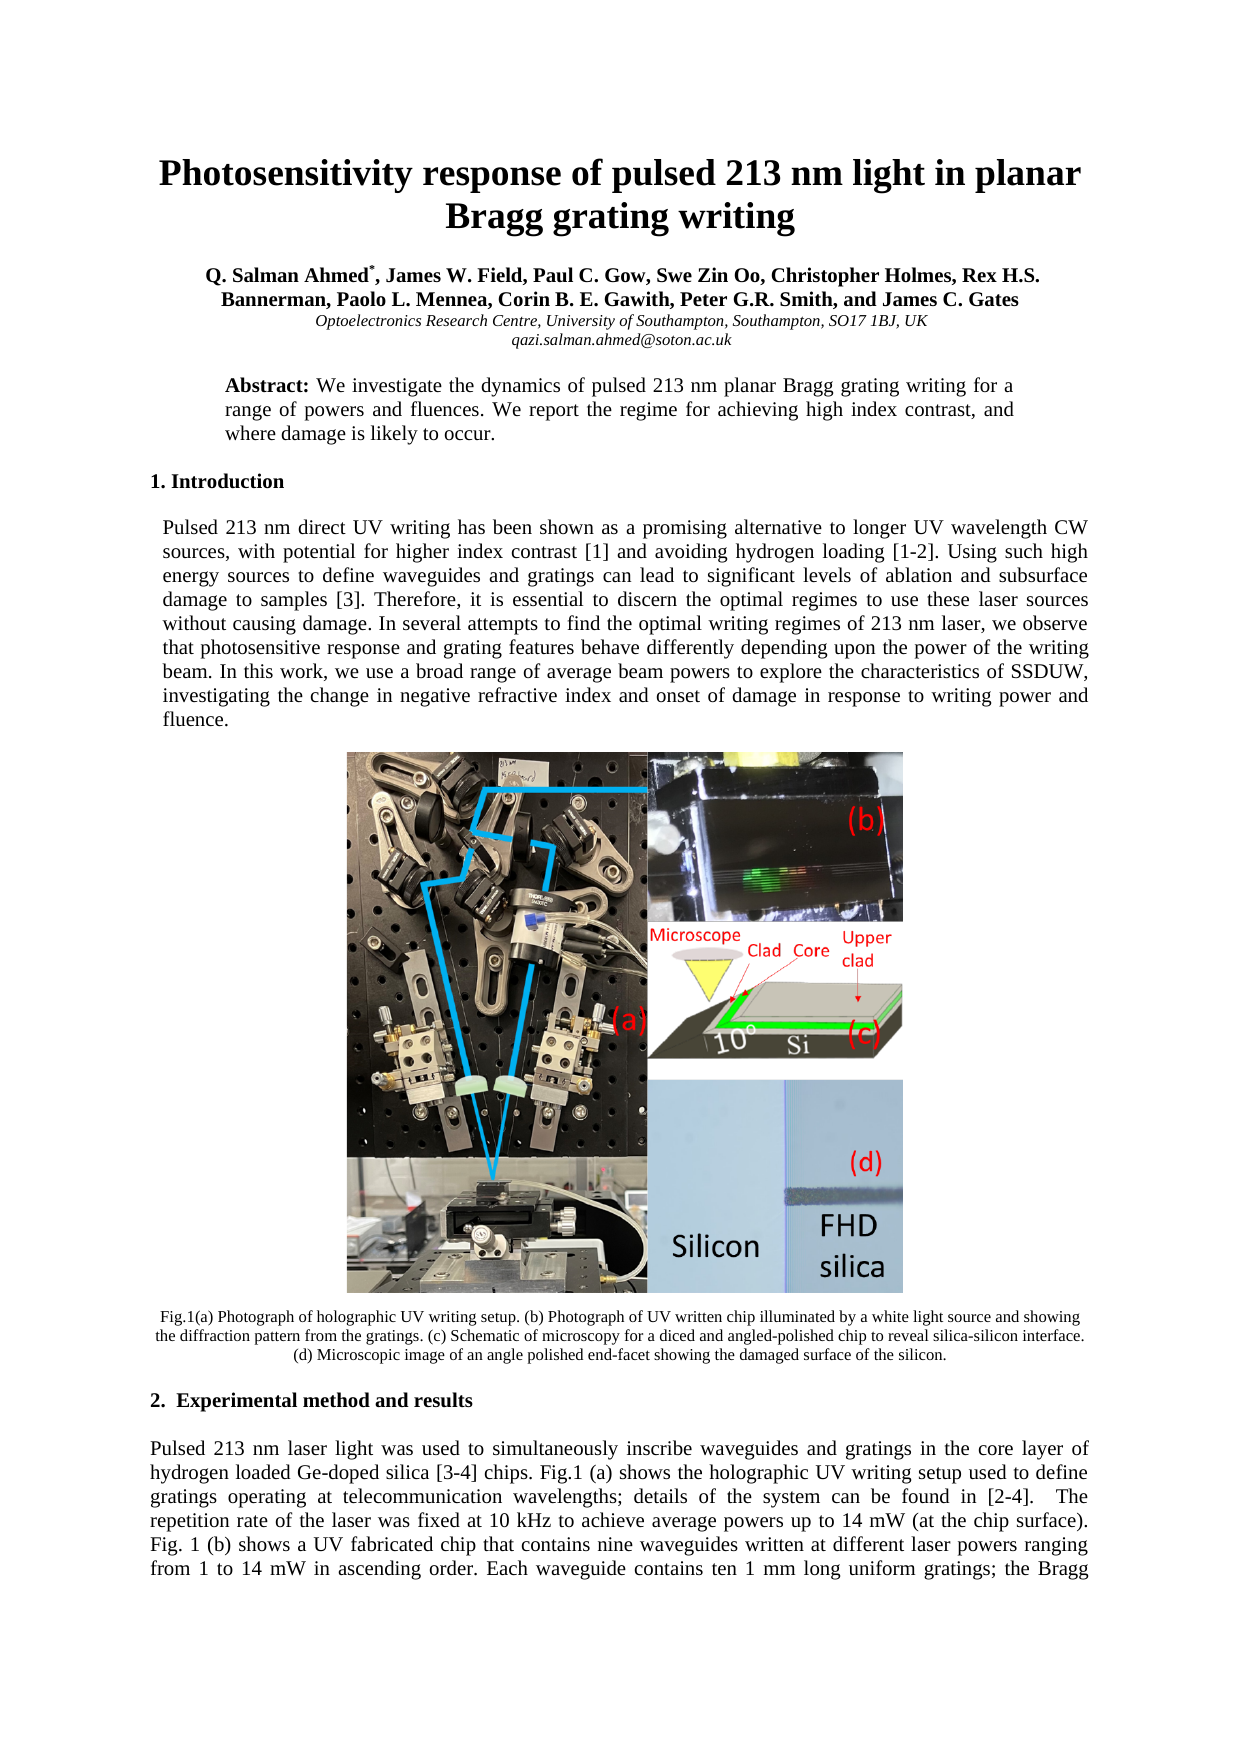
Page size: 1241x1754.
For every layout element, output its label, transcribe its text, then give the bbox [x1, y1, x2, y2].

text Pulsed 213 nm direct UV writing has been shown as a promising alternative to longer UV wavelength CW sources, with potential for higher index contrast [1] and avoiding hydrogen loading [1-2]. Using such high energy sources to define waveguides and gratings can lead to significant levels of ablation and subsurface damage to samples [3]. Therefore, it is essential to discern the optimal regimes to use these laser sources without causing damage. In several attempts to find the optimal writing regimes of 213 nm laser, we observe that photosensitive response and grating features behave differently depending upon the power of the writing beam. In this work, we use a broad range of average beam powers to explore the characteristics of SSDUW, investigating the change in negative refractive index and onset of damage in response to writing power and fluence. [162, 515, 1090, 731]
text 1. Introduction [150, 469, 1090, 493]
text Photosensitivity response of pulsed 213 nm light in planar Bragg grating writing [150, 150, 1090, 236]
text Fig.1(a) Photograph of holographic UV writing setup. (b) Photograph of UV written chip illuminated by a white light source and showing the diffraction pattern from the gratings. (c) Schematic of microscopy for a diced and angled-polished chip to reveal silica-silicon interface. (d) Microscopic image of an angle polished end-facet showing the damaged surface of the silicon. [150, 1306, 1090, 1364]
text 2. Experimental method and results [150, 1388, 1090, 1412]
text Q. Salman Ahmed*, James W. Field, Paul C. Gow, Swe Zin Oo, Christopher Holmes, Rex H.S. Bannerman, Paolo L. Mennea, Corin B. E. Gawith, Peter G.R. Smith, and James C. Gates [150, 263, 1090, 311]
text Optoelectronics Research Centre, University of Southampton, Southampton, SO17 1BJ, UK [150, 311, 1090, 330]
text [150, 1436, 1090, 1580]
text Abstract: We investigate the dynamics of pulsed 213 nm planar Bragg grating writing for a range of powers and fluences. We report the regime for achieving high index contrast, and where damage is likely to occur. [225, 373, 1015, 445]
text qazi.salman.ahmed@soton.ac.uk [150, 330, 1090, 349]
picture [346, 752, 907, 1307]
